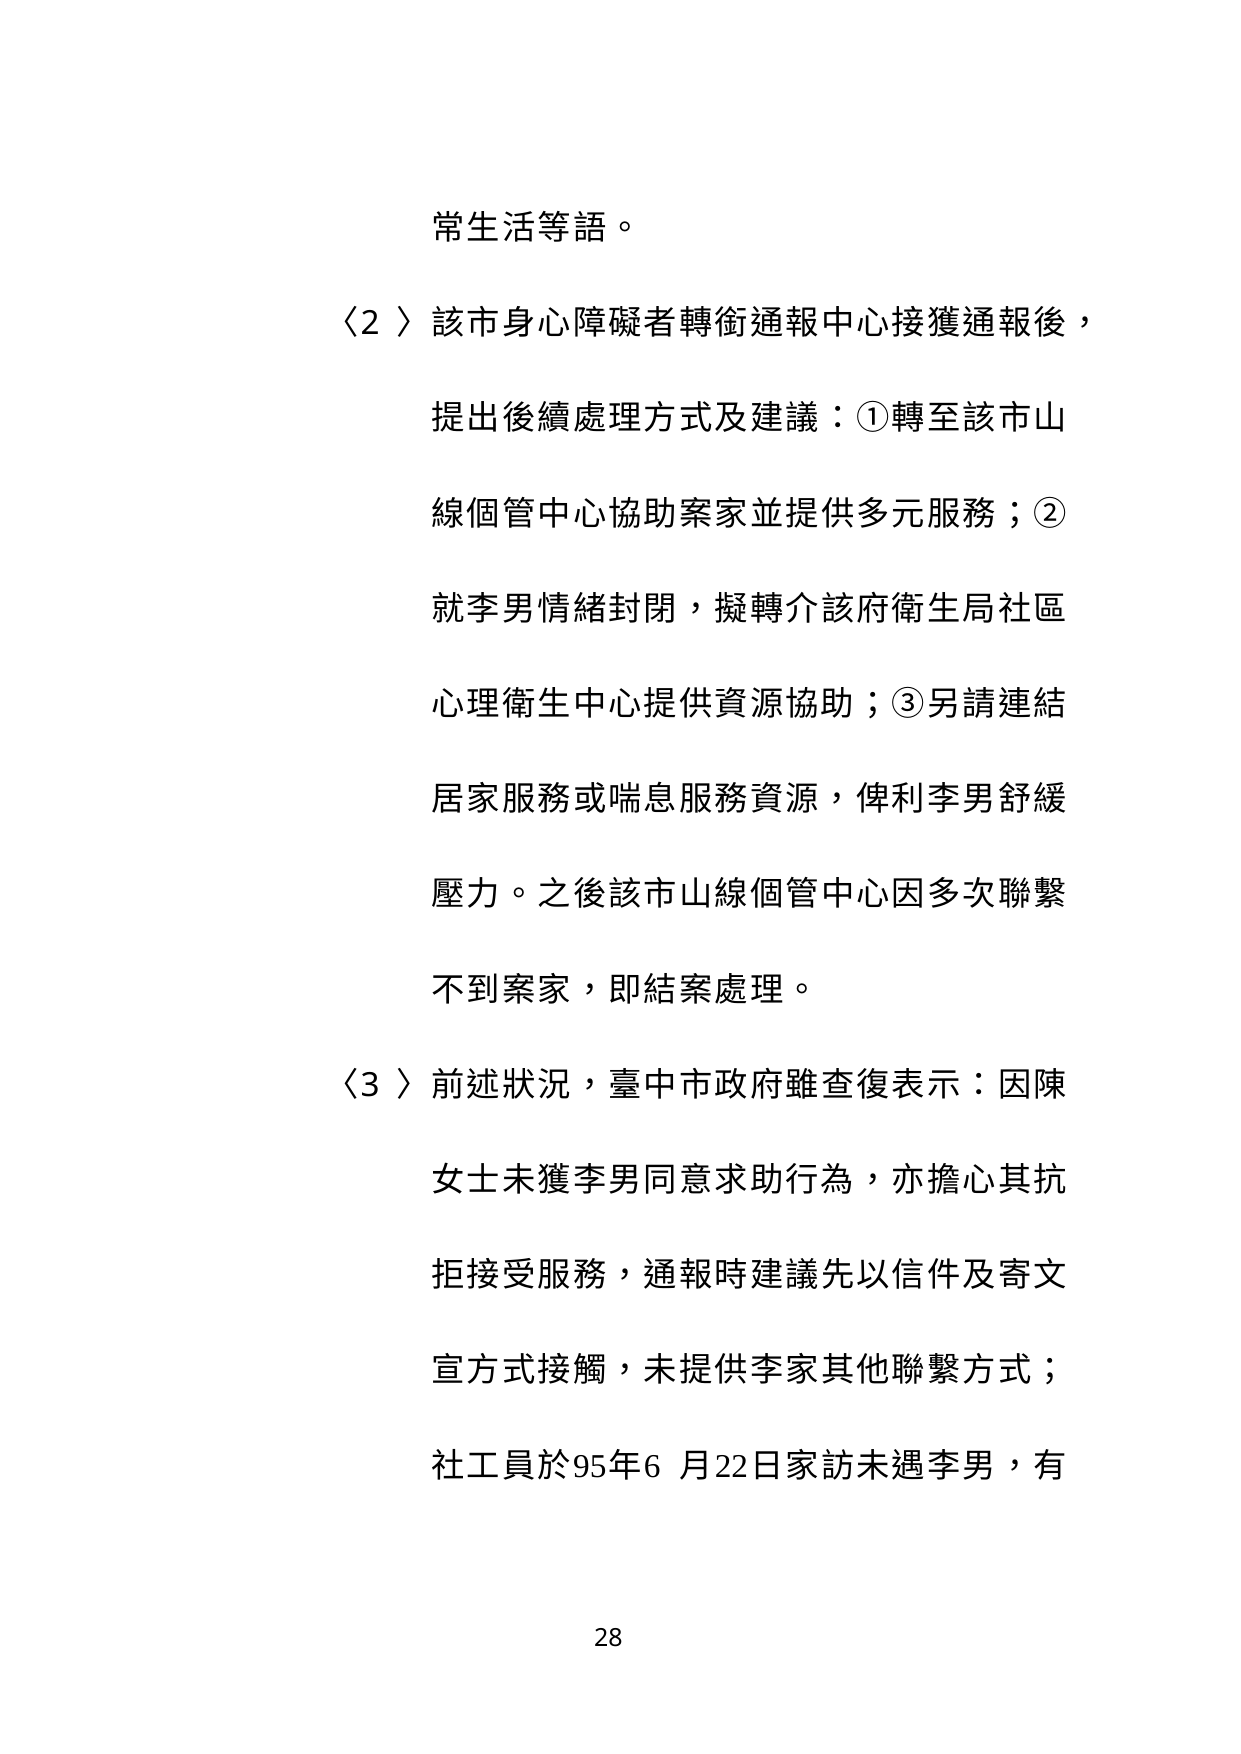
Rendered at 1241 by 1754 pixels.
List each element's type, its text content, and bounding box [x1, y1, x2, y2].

subtitle 該市身心障礙者轉銜通報中心接獲通報後，提出後續處理方式及建議：①轉至該市山線個管中心協助案家並提供多元服務；②就李男情緒封閉，擬轉介該府衛生局社區心理衛生中心提供資源協助；③另請連結居家服務或喘息服務資源，俾利李男舒緩壓力。之後該市山線個管中心因多次聯繫不到案家，即結案處理。 [307, 272, 1069, 1034]
